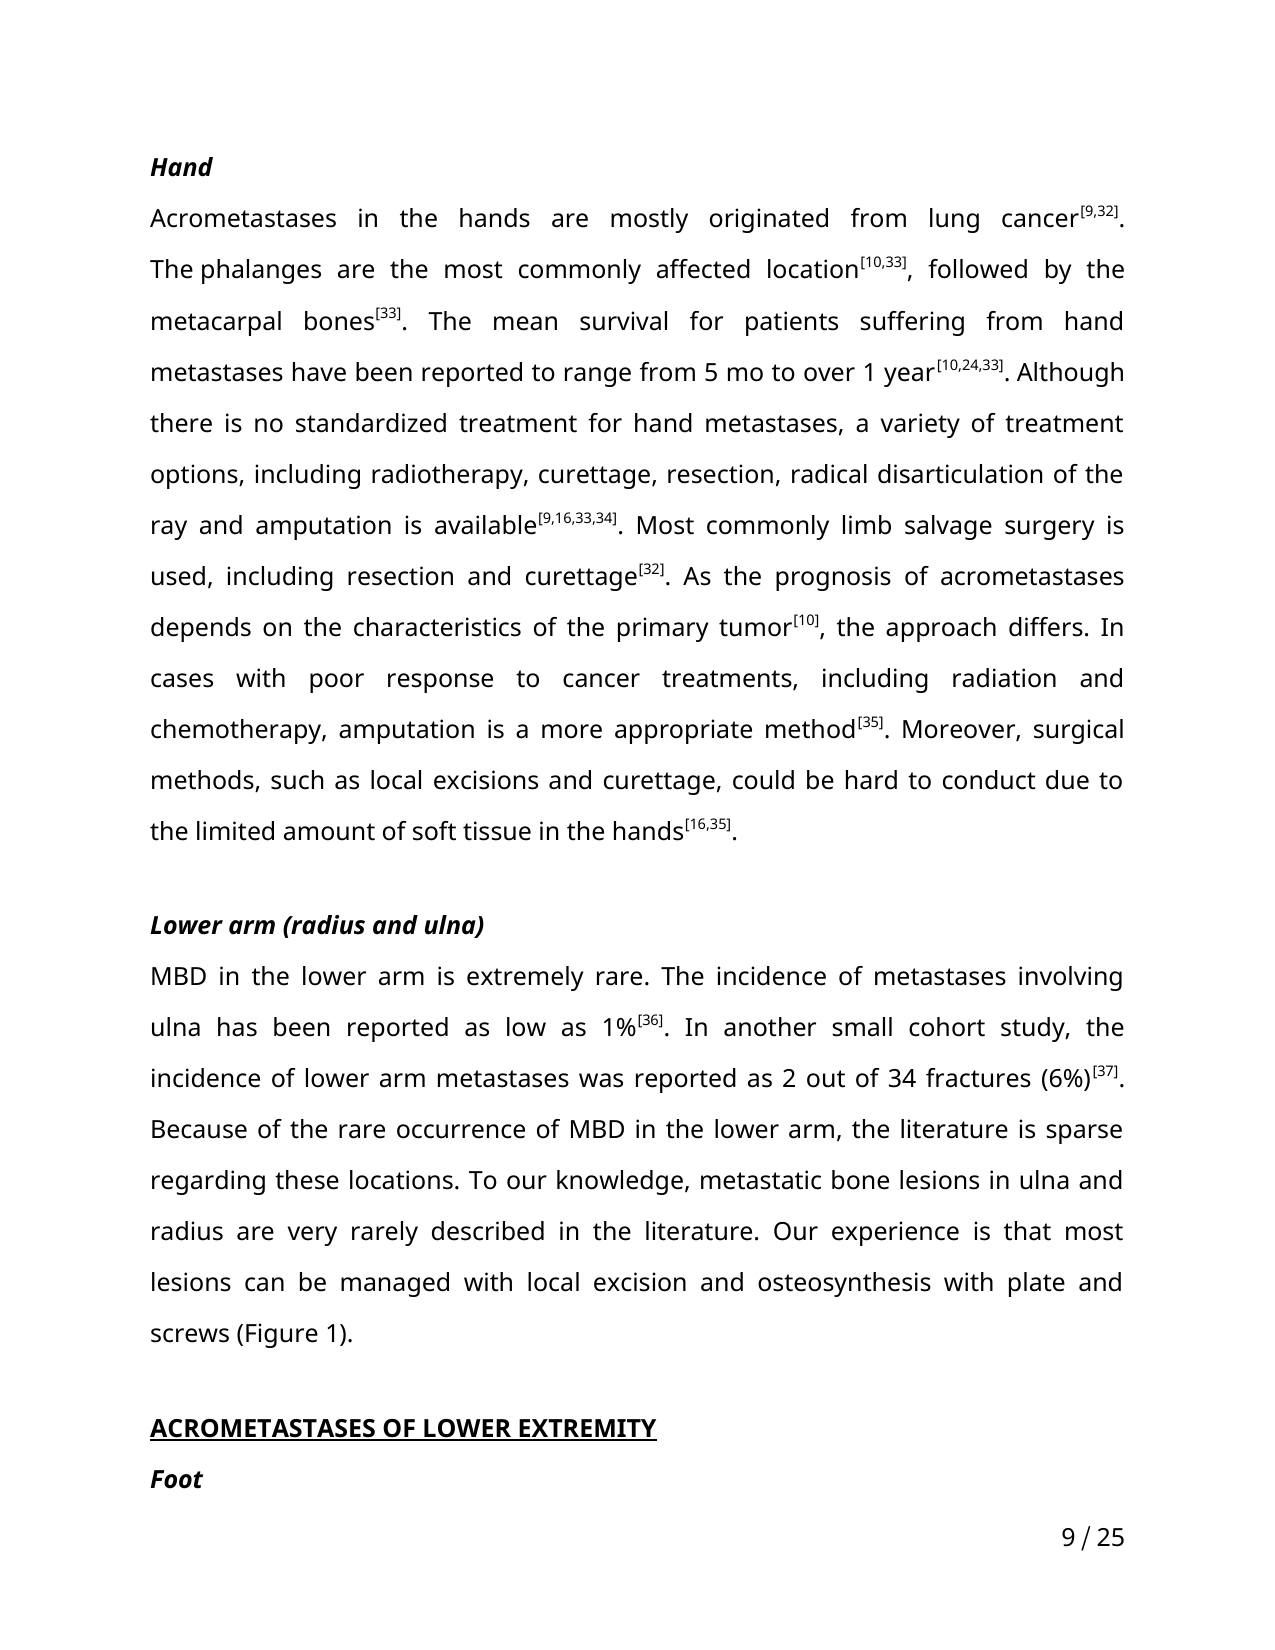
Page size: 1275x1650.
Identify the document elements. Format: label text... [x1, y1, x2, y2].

text MBD in the lower arm is extremely rare. The incidence of metastases involving ulna has been reported as low as 1%[36]. In another small cohort study, the incidence of lower arm metastases was reported as 2 out of 34 fractures (6%)[37]. Because of the rare occurrence of MBD in the lower arm, the literature is sparse regarding these locations. To our knowledge, metastatic bone lesions in ulna and radius are very rarely described in the literature. Our experience is that most lesions can be managed with local excision and osteosynthesis with plate and screws (Figure 1). [150, 959, 1125, 1350]
text Acrometastases in the hands are mostly originated from lung cancer[9,32]. The phalanges are the most commonly affected location[10,33], followed by the metacarpal bones[33]. The mean survival for patients suffering from hand metastases have been reported to range from 5 mo to over 1 year[10,24,33]. Although there is no standardized treatment for hand metastases, a variety of treatment options, including radiotherapy, curettage, resection, radical disarticulation of the ray and amputation is available[9,16,33,34]. Most commonly limb salvage surgery is used, including resection and curettage[32]. As the prognosis of acrometastases depends on the characteristics of the primary tumor[10], the approach differs. In cases with poor response to cancer treatments, including radiation and chemotherapy, amputation is a more appropriate method[35]. Moreover, surgical methods, such as local excisions and curettage, could be hard to conduct due to the limited amount of soft tissue in the hands[16,35]. [150, 201, 1125, 848]
text ACROMETASTASES OF LOWER EXTREMITY [150, 1410, 1125, 1444]
text Hand [150, 150, 1125, 184]
text Lower arm (radius and ulna) [150, 908, 1125, 942]
text Foot [150, 1461, 1125, 1495]
